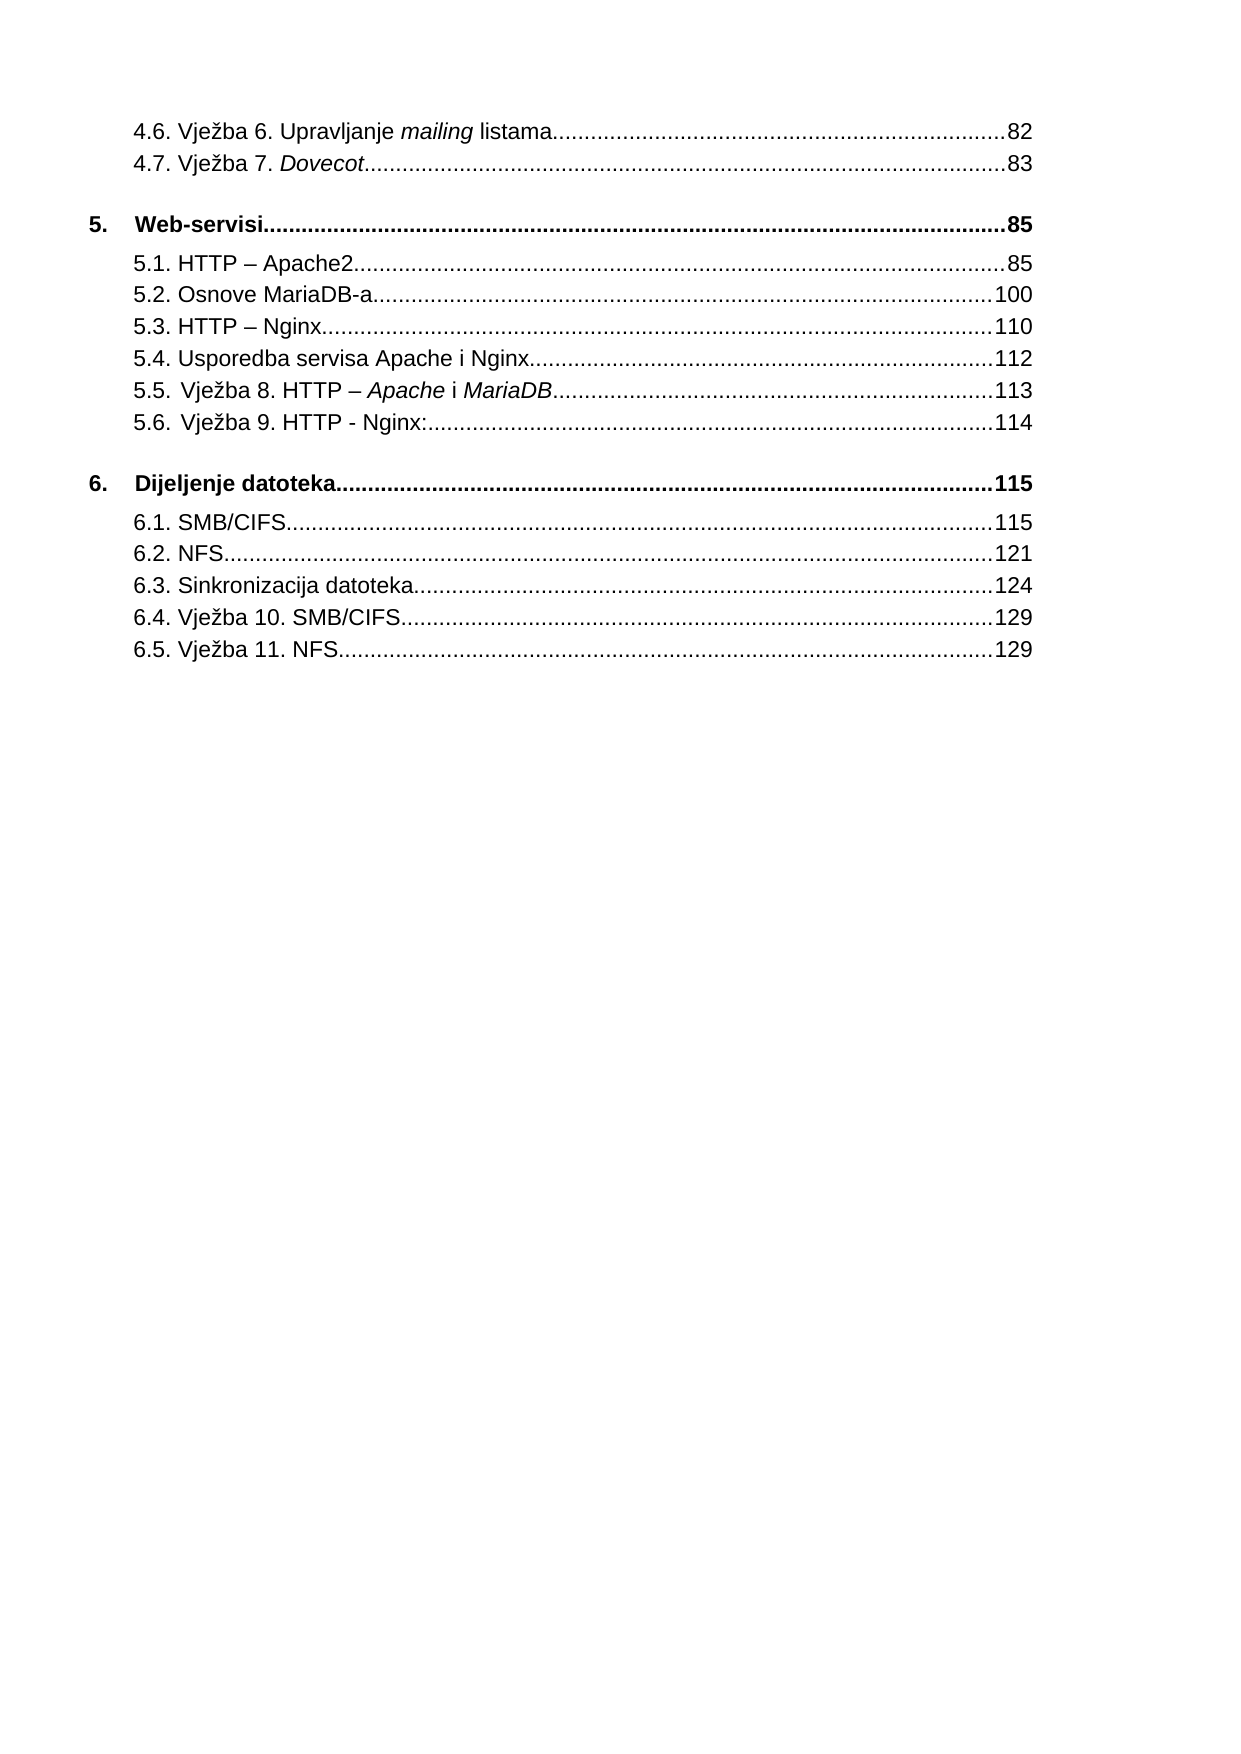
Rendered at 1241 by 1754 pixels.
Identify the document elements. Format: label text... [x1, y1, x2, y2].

text 5.1. HTTP – Apache2 85 [112, 250, 1092, 276]
text 6.2. NFS 121 [112, 540, 1092, 567]
text 5.3. HTTP – Nginx 110 [112, 313, 1092, 339]
text 5.4. Usporedba servisa Apache i Nginx 112 [112, 345, 1092, 371]
text 4.7. Vježba 7. Dovecot 83 [112, 150, 1092, 176]
text 6.5. Vježba 11. NFS 129 [112, 636, 1092, 662]
text 5. Web-servisi 85 [89, 211, 1092, 237]
text 6.3. Sinkronizacija datoteka 124 [112, 572, 1092, 598]
text 5.5. Vježba 8. HTTP – Apache i MariaDB 113 [112, 377, 1092, 403]
text 4.6. Vježba 6. Upravljanje mailing listama 82 [112, 118, 1092, 144]
text 5.6. Vježba 9. HTTP - Nginx: 114 [112, 409, 1092, 435]
text 6.4. Vježba 10. SMB/CIFS 129 [112, 604, 1092, 630]
text 6. Dijeljenje datoteka 115 [89, 470, 1092, 496]
text 6.1. SMB/CIFS 115 [112, 508, 1092, 535]
text 5.2. Osnove MariaDB-a 100 [112, 281, 1092, 308]
